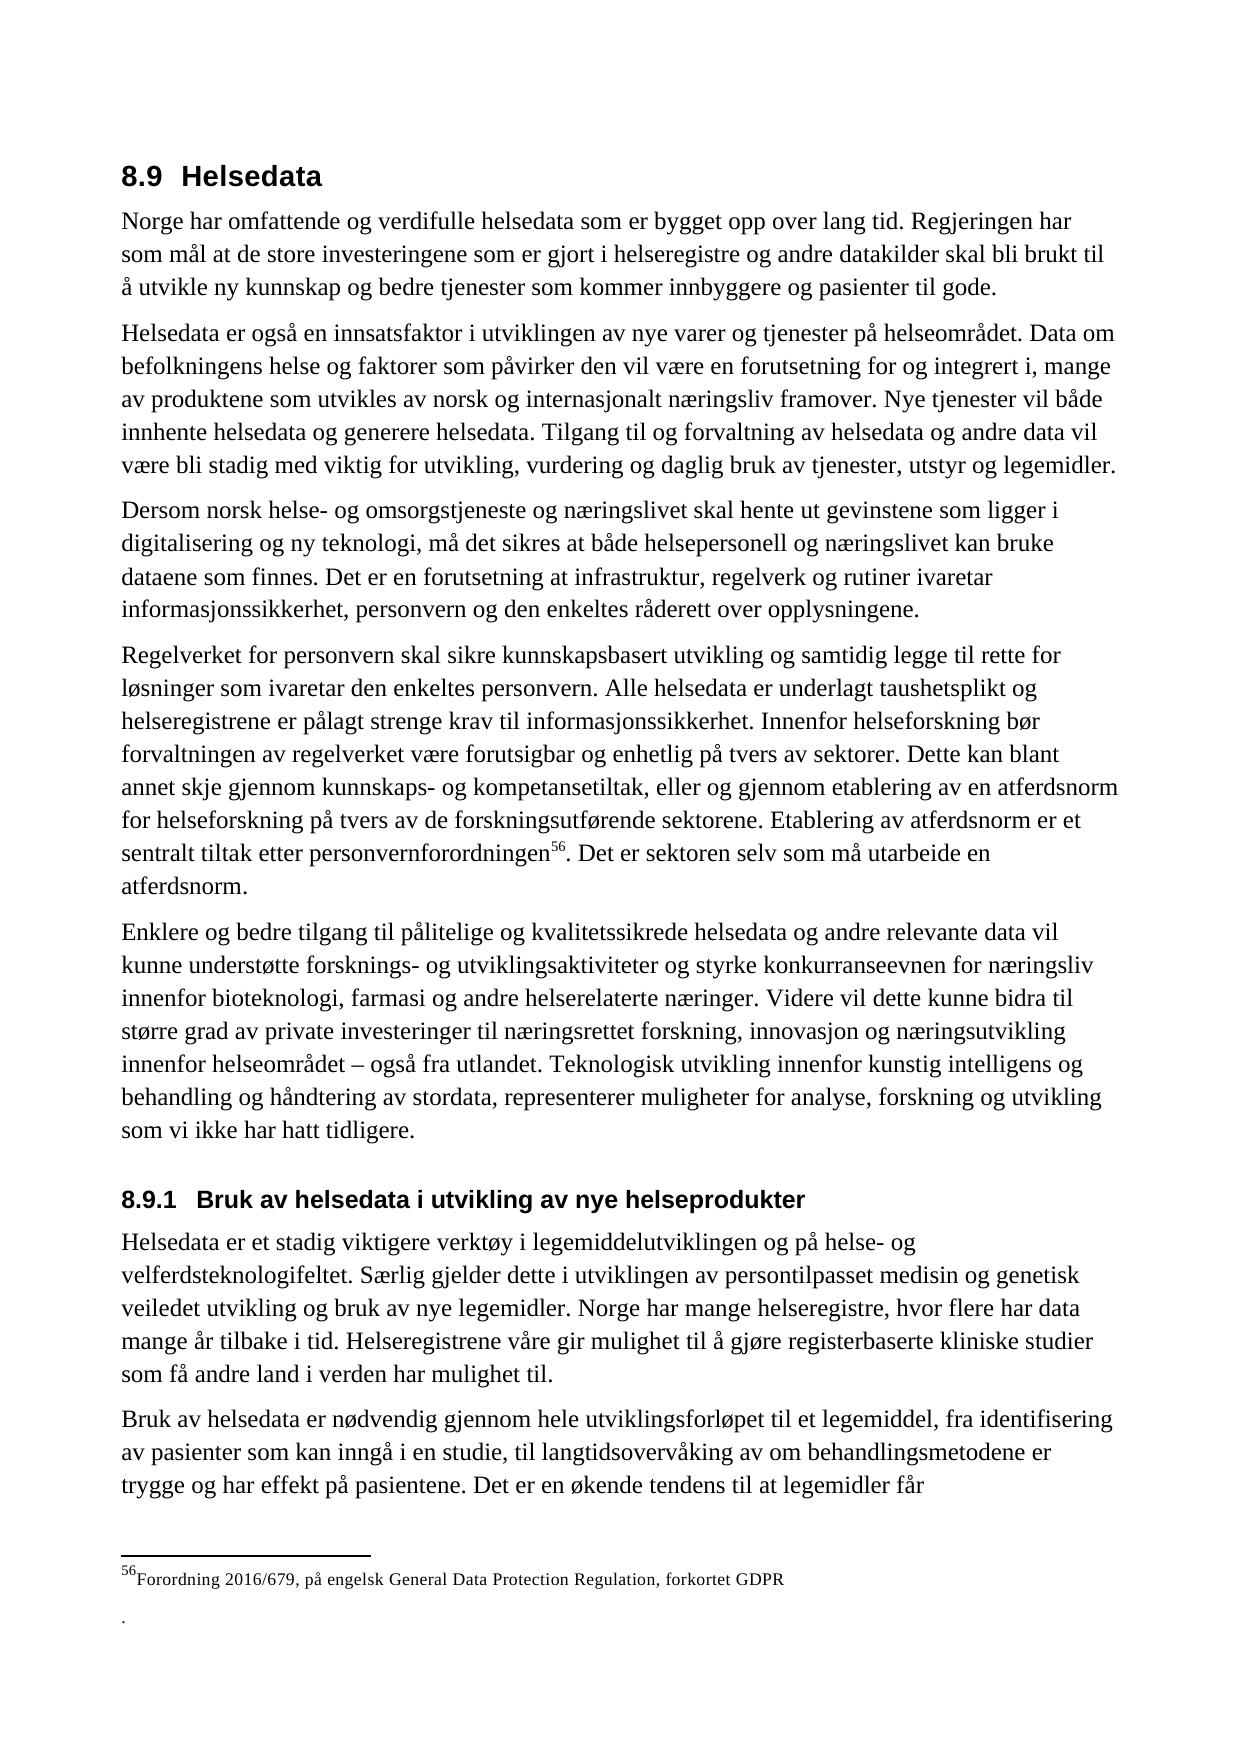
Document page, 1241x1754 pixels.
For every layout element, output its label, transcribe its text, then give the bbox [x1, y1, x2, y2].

text Norge har omfattende og verdifulle helsedata som er bygget opp over lang tid. Regjeringen har som mål at de store investeringene som er gjort i helseregistre og andre datakilder skal bli brukt til å utvikle ny kunnskap og bedre tjenester som kommer innbyggere og pasienter til gode. [121, 206, 1119, 301]
text Helsedata er også en innsatsfaktor i utviklingen av nye varer og tjenester på helseområdet. Data om befolkningens helse og faktorer som påvirker den vil være en forutsetning for og integrert i, mange av produktene som utvikles av norsk og internasjonalt næringsliv framover. Nye tjenester vil både innhente helsedata og generere helsedata. Tilgang til og forvaltning av helsedata og andre data vil være bli stadig med viktig for utvikling, vurdering og daglig bruk av tjenester, utstyr og legemidler. [121, 318, 1119, 479]
text Helsedata er et stadig viktigere verktøy i legemiddelutviklingen og på helse- og velferdsteknologifeltet. Særlig gjelder dette i utviklingen av persontilpasset medisin og genetisk veiledet utvikling og bruk av nye legemidler. Norge har mange helseregistre, hvor flere har data mange år tilbake i tid. Helseregistrene våre gir mulighet til å gjøre registerbaserte kliniske studier som få andre land i verden har mulighet til. [121, 1227, 1119, 1388]
text Dersom norsk helse- og omsorgstjeneste og næringslivet skal hente ut gevinstene som ligger i digitalisering og ny teknologi, må det sikres at både helsepersonell og næringslivet kan bruke dataene som finnes. Det er en forutsetning at infrastruktur, regelverk og rutiner ivaretar informasjonssikkerhet, personvern og den enkeltes råderett over opplysningene. [121, 496, 1119, 623]
text Regelverket for personvern skal sikre kunnskapsbasert utvikling og samtidig legge til rette for løsninger som ivaretar den enkeltes personvern. Alle helsedata er underlagt taushetsplikt og helseregistrene er pålagt strenge krav til informasjonssikkerhet. Innenfor helseforskning bør forvaltningen av regelverket være forutsigbar og enhetlig på tvers av sektorer. Dette kan blant annet skje gjennom kunnskaps- og kompetansetiltak, eller og gjennom etablering av en atferdsnorm for helseforskning på tvers av de forskningsutførende sektorene. Etablering av atferdsnorm er et sentralt tiltak etter personvernforordningen. Det er sektoren selv som må utarbeide en atferdsnorm. [121, 640, 1119, 900]
subtitle Helsedata [121, 159, 1119, 193]
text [121, 1404, 1119, 1499]
subtitle Bruk av helsedata i utvikling av nye helseprodukter [121, 1185, 1119, 1214]
text Enklere og bedre tilgang til pålitelige og kvalitetssikrede helsedata og andre relevante data vil kunne understøtte forsknings- og utviklingsaktiviteter og styrke konkurranseevnen for næringsliv innenfor bioteknologi, farmasi og andre helserelaterte næringer. Videre vil dette kunne bidra til større grad av private investeringer til næringsrettet forskning, innovasjon og næringsutvikling innenfor helseområdet – også fra utlandet. Teknologisk utvikling innenfor kunstig intelligens og behandling og håndtering av stordata, representerer muligheter for analyse, forskning og utvikling som vi ikke har hatt tidligere. [121, 917, 1119, 1144]
